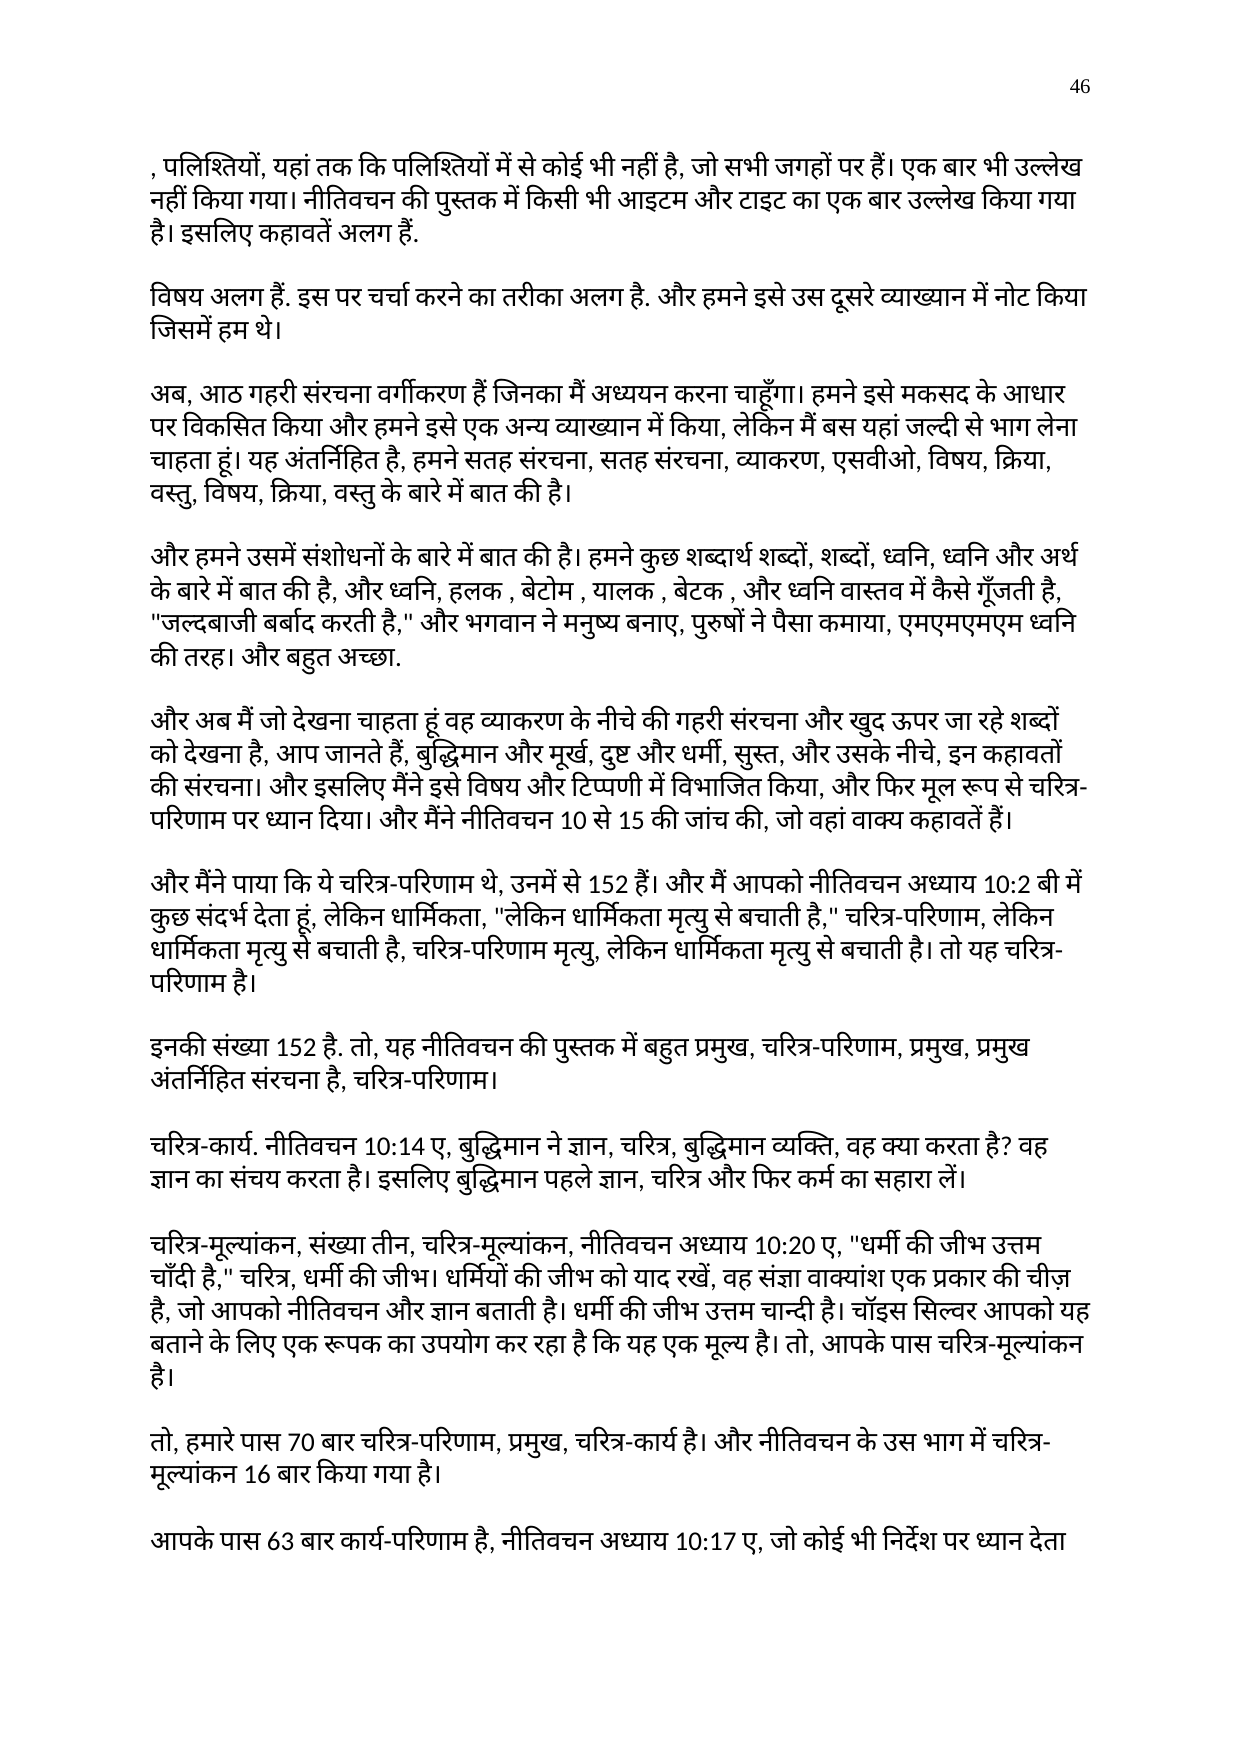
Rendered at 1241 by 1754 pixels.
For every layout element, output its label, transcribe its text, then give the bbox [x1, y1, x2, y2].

text चरित्र-मूल्यांकन, संख्या तीन, चरित्र-मूल्यांकन, नीतिवचन अध्याय 10:20ए, "धर्मी की जीभ उत्तम चाँदी है," चरित्र, धर्मी की जीभ। धर्मियों की जीभ को याद रखें, वह संज्ञा वाक्यांश एक प्रकार की चीज़ है, जो आपको नीतिवचन और ज्ञान बताती है। धर्मी की जीभ उत्तम चान्दी है। चॉइस सिल्वर आपको यह बताने के लिए एक रूपक का उपयोग कर रहा है कि यह एक मूल्य है। तो, आपके पास चरित्र-मूल्यांकन है। [150, 1228, 1090, 1393]
text और हमने उसमें संशोधनों के बारे में बात की है। हमने कुछ शब्दार्थ शब्दों, शब्दों, ध्वनि, ध्वनि और अर्थ के बारे में बात की है, और ध्वनि, हलक , बेटोम , यालक , बेटक , और ध्वनि वास्तव में कैसे गूँजती है, "जल्दबाजी बर्बाद करती है," और भगवान ने मनुष्य बनाए, पुरुषों ने पैसा कमाया, एमएमएमएम ध्वनि की तरह। और बहुत अच्छा. [150, 541, 1090, 673]
text अब, आठ गहरी संरचना वर्गीकरण हैं जिनका मैं अध्ययन करना चाहूँगा। हमने इसे मकसद के आधार पर विकसित किया और हमने इसे एक अन्य व्याख्यान में किया, लेकिन मैं बस यहां जल्दी से भाग लेना चाहता हूं। यह अंतर्निहित है, हमने सतह संरचना, सतह संरचना, व्याकरण, एसवीओ, विषय, क्रिया, वस्तु, विषय, क्रिया, वस्तु के बारे में बात की है। [150, 377, 1090, 509]
text और मैंने पाया कि ये चरित्र-परिणाम थे, उनमें से 152 हैं। और मैं आपको नीतिवचन अध्याय 10:2 बी में कुछ संदर्भ देता हूं, लेकिन धार्मिकता, "लेकिन धार्मिकता मृत्यु से बचाती है," चरित्र-परिणाम, लेकिन धार्मिकता मृत्यु से बचाती है, चरित्र-परिणाम मृत्यु, लेकिन धार्मिकता मृत्यु से बचाती है। तो यह चरित्र-परिणाम है। [150, 867, 1090, 999]
text चरित्र-कार्य. नीतिवचन 10:14ए, बुद्धिमान ने ज्ञान, चरित्र, बुद्धिमान व्यक्ति, वह क्या करता है? वह ज्ञान का संचय करता है। इसलिए बुद्धिमान पहले ज्ञान, चरित्र और फिर कर्म का सहारा लें। [150, 1129, 1090, 1195]
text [150, 150, 1090, 249]
text इनकी संख्या 152 है. तो, यह नीतिवचन की पुस्तक में बहुत प्रमुख, चरित्र-परिणाम, प्रमुख, प्रमुख अंतर्निहित संरचना है, चरित्र-परिणाम। [150, 1030, 1090, 1096]
text विषय अलग हैं. इस पर चर्चा करने का तरीका अलग है. और हमने इसे उस दूसरे व्याख्यान में नोट किया जिसमें हम थे। [150, 280, 1090, 346]
text और अब मैं जो देखना चाहता हूं वह व्याकरण के नीचे की गहरी संरचना और खुद ऊपर जा रहे शब्दों को देखना है, आप जानते हैं, बुद्धिमान और मूर्ख, दुष्ट और धर्मी, सुस्त, और उसके नीचे, इन कहावतों की संरचना। और इसलिए मैंने इसे विषय और टिप्पणी में विभाजित किया, और फिर मूल रूप से चरित्र-परिणाम पर ध्यान दिया। और मैंने नीतिवचन 10 से 15 की जांच की, जो वहां वाक्य कहावतें हैं। [150, 704, 1090, 836]
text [150, 1425, 1090, 1557]
